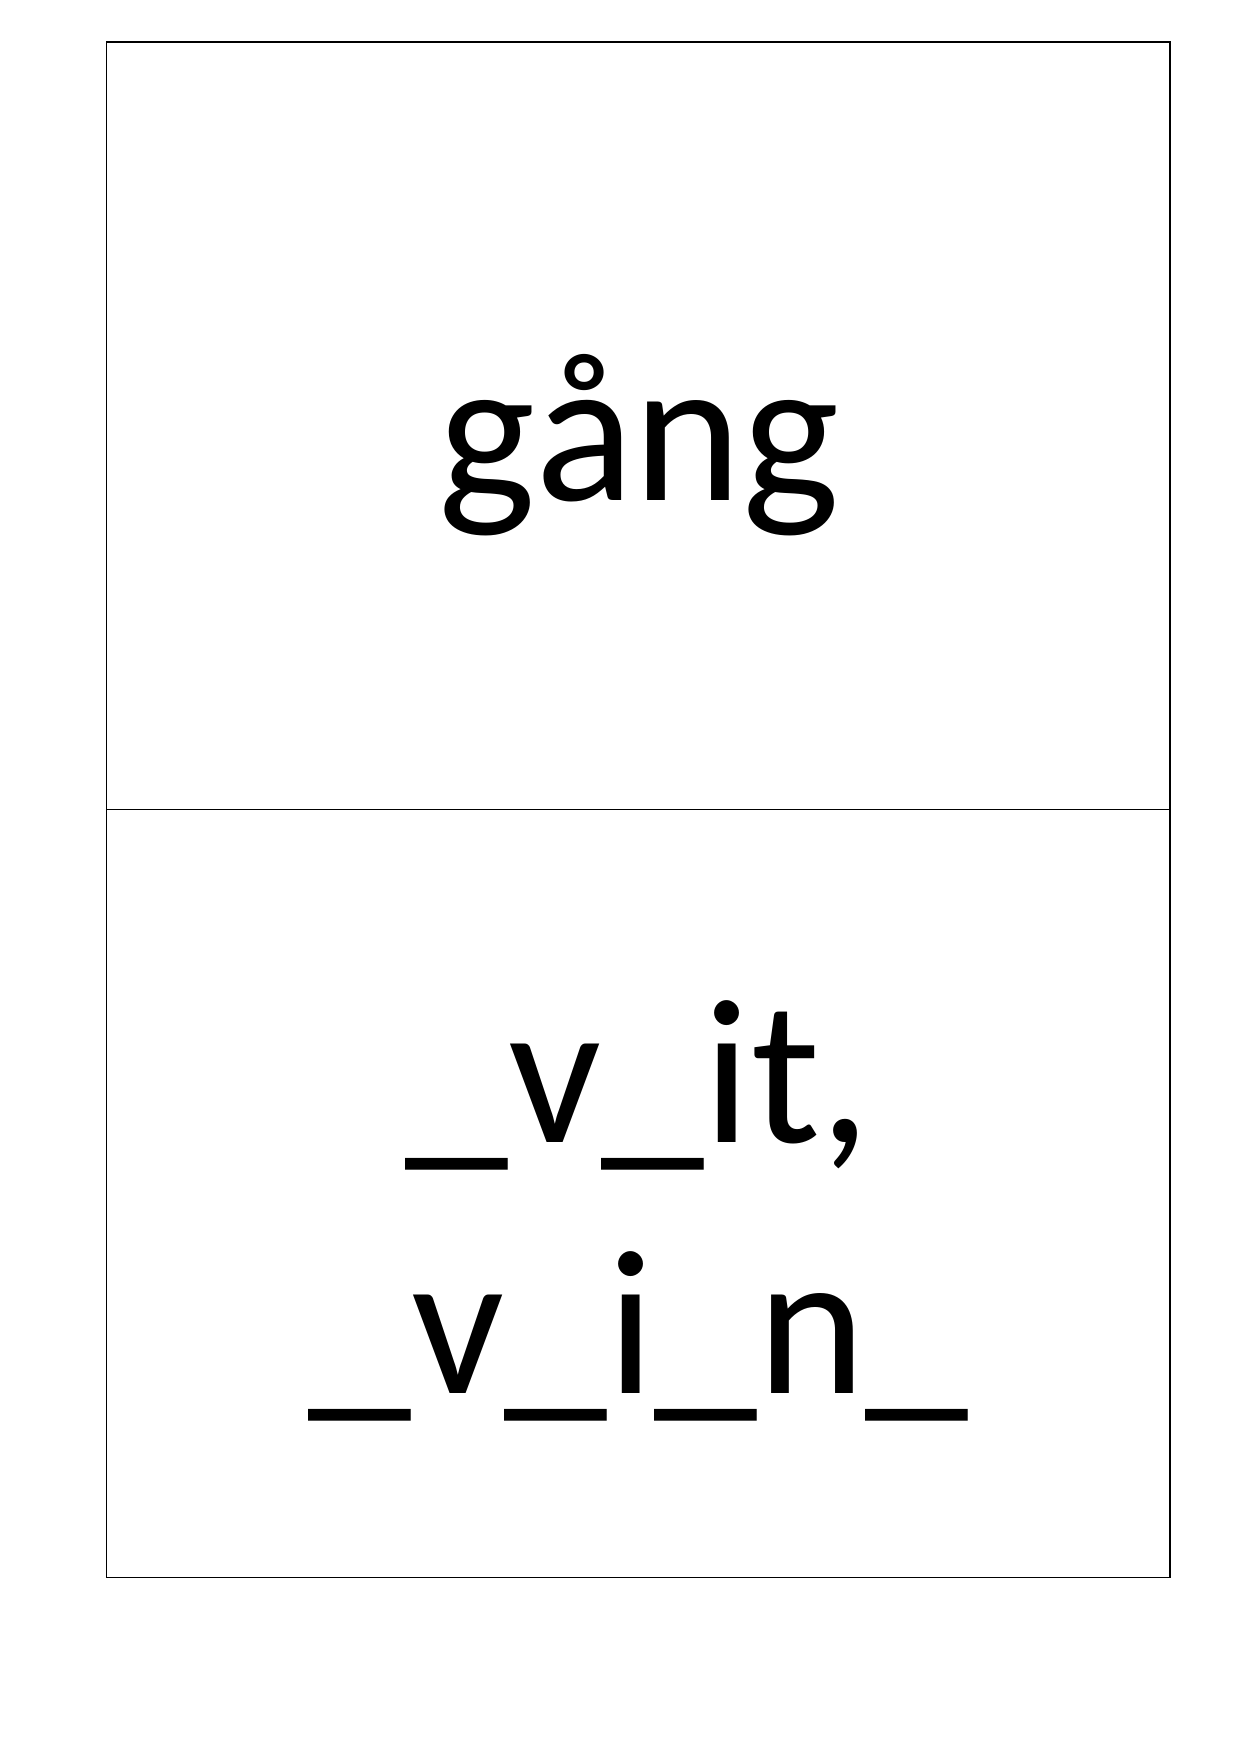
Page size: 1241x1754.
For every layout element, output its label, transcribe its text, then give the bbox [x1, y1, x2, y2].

table_cell _v_it, _v_i_n_ [107, 810, 1169, 1577]
table_cell gång [107, 43, 1169, 809]
